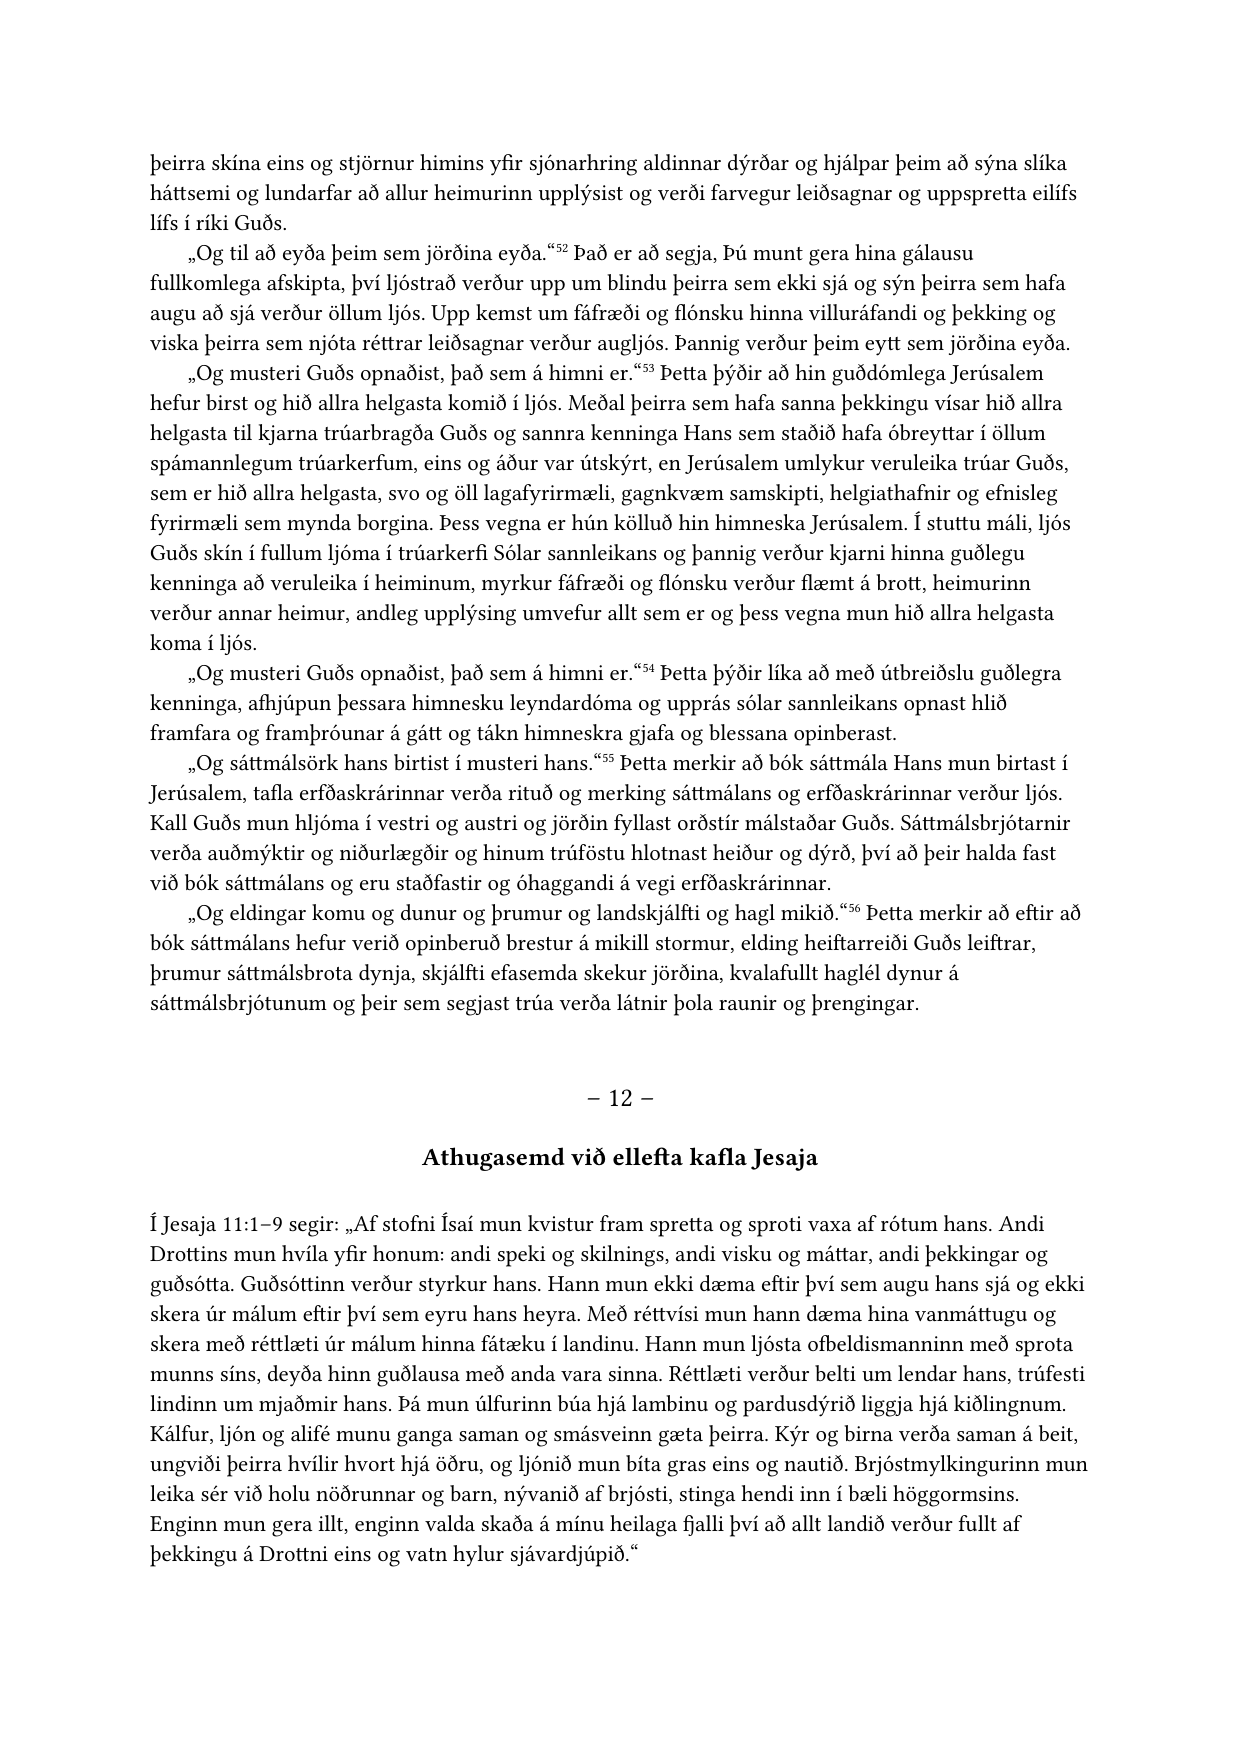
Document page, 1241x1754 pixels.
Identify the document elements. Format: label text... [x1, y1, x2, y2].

text Í Jesaja 11:1–9 segir: „Af stofni Ísaí mun kvistur fram spretta og sproti vaxa af rótum hans. Andi Drottins mun hvíla yfir honum: andi speki og skilnings, andi visku og máttar, andi þekkingar og guðsótta. Guðsóttinn verður styrkur hans. Hann mun ekki dæma eftir því sem augu hans sjá og ekki skera úr málum eftir því sem eyru hans heyra. Með réttvísi mun hann dæma hina vanmáttugu og skera með réttlæti úr málum hinna fátæku í landinu. Hann mun ljósta ofbeldismanninn með sprota munns síns, deyða hinn guðlausa með anda vara sinna. Réttlæti verður belti um lendar hans, trúfesti lindinn um mjaðmir hans. Þá mun úlfurinn búa hjá lambinu og pardusdýrið liggja hjá kiðlingnum. Kálfur, ljón og alifé munu ganga saman og smásveinn gæta þeirra. Kýr og birna verða saman á beit, ungviði þeirra hvílir hvort hjá öðru, og ljónið mun bíta gras eins og nautið. Brjóstmylkingurinn mun leika sér við holu nöðrunnar og barn, nývanið af brjósti, stinga hendi inn í bæli höggormsins. Enginn mun gera illt, enginn valda skaða á mínu heilaga fjalli því að allt landið verður fullt af þekkingu á Drottni eins og vatn hylur sjávardjúpið.“ [150, 1211, 1090, 1567]
text – 12 – [150, 1082, 1090, 1113]
text „Og sáttmálsörk hans birtist í musteri hans.“55 Þetta merkir að bók sáttmála Hans mun birtast í Jerúsalem, tafla erfðaskrárinnar verða rituð og merking sáttmálans og erfðaskrárinnar verður ljós. Kall Guðs mun hljóma í vestri og austri og jörðin fyllast orðstír málstaðar Guðs. Sáttmálsbrjótarnir verða auðmýktir og niðurlægðir og hinum trúföstu hlotnast heiður og dýrð, því að þeir halda fast við bók sáttmálans og eru staðfastir og óhaggandi á vegi erfðaskrárinnar. [150, 750, 1090, 896]
text „Og eldingar komu og dunur og þrumur og landskjálfti og hagl mikið.“56 Þetta merkir að eftir að bók sáttmálans hefur verið opinberuð brestur á mikill stormur, elding heiftarreiði Guðs leiftrar, þrumur sáttmálsbrota dynja, skjálfti efasemda skekur jörðina, kvalafullt haglél dynur á sáttmálsbrjótunum og þeir sem segjast trúa verða látnir þola raunir og þrengingar. [150, 900, 1090, 1016]
title Athugasemd við ellefta kafla Jesaja [150, 1143, 1090, 1172]
text „Og til að eyða þeim sem jörðina eyða.“52 Það er að segja, Þú munt gera hina gálausu fullkomlega afskipta, því ljóstrað verður upp um blindu þeirra sem ekki sjá og sýn þeirra sem hafa augu að sjá verður öllum ljós. Upp kemst um fáfræði og flónsku hinna villuráfandi og þekking og viska þeirra sem njóta réttrar leiðsagnar verður augljós. Þannig verður þeim eytt sem jörðina eyða. [150, 240, 1090, 356]
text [150, 150, 1090, 236]
text „Og musteri Guðs opnaðist, það sem á himni er.“53 Þetta þýðir að hin guðdómlega Jerúsalem hefur birst og hið allra helgasta komið í ljós. Meðal þeirra sem hafa sanna þekkingu vísar hið allra helgasta til kjarna trúarbragða Guðs og sannra kenninga Hans sem staðið hafa óbreyttar í öllum spámannlegum trúarkerfum, eins og áður var útskýrt, en Jerúsalem umlykur veruleika trúar Guðs, sem er hið allra helgasta, svo og öll lagafyrirmæli, gagnkvæm samskipti, helgiathafnir og efnisleg fyrirmæli sem mynda borgina. Þess vegna er hún kölluð hin himneska Jerúsalem. Í stuttu máli, ljós Guðs skín í fullum ljóma í trúarkerfi Sólar sannleikans og þannig verður kjarni hinna guðlegu kenninga að veruleika í heiminum, myrkur fáfræði og flónsku verður flæmt á brott, heimurinn verður annar heimur, andleg upplýsing umvefur allt sem er og þess vegna mun hið allra helgasta koma í ljós. [150, 360, 1090, 656]
text „Og musteri Guðs opnaðist, það sem á himni er.“54 Þetta þýðir líka að með útbreiðslu guðlegra kenninga, afhjúpun þessara himnesku leyndardóma og upprás sólar sannleikans opnast hlið framfara og framþróunar á gátt og tákn himneskra gjafa og blessana opinberast. [150, 660, 1090, 746]
